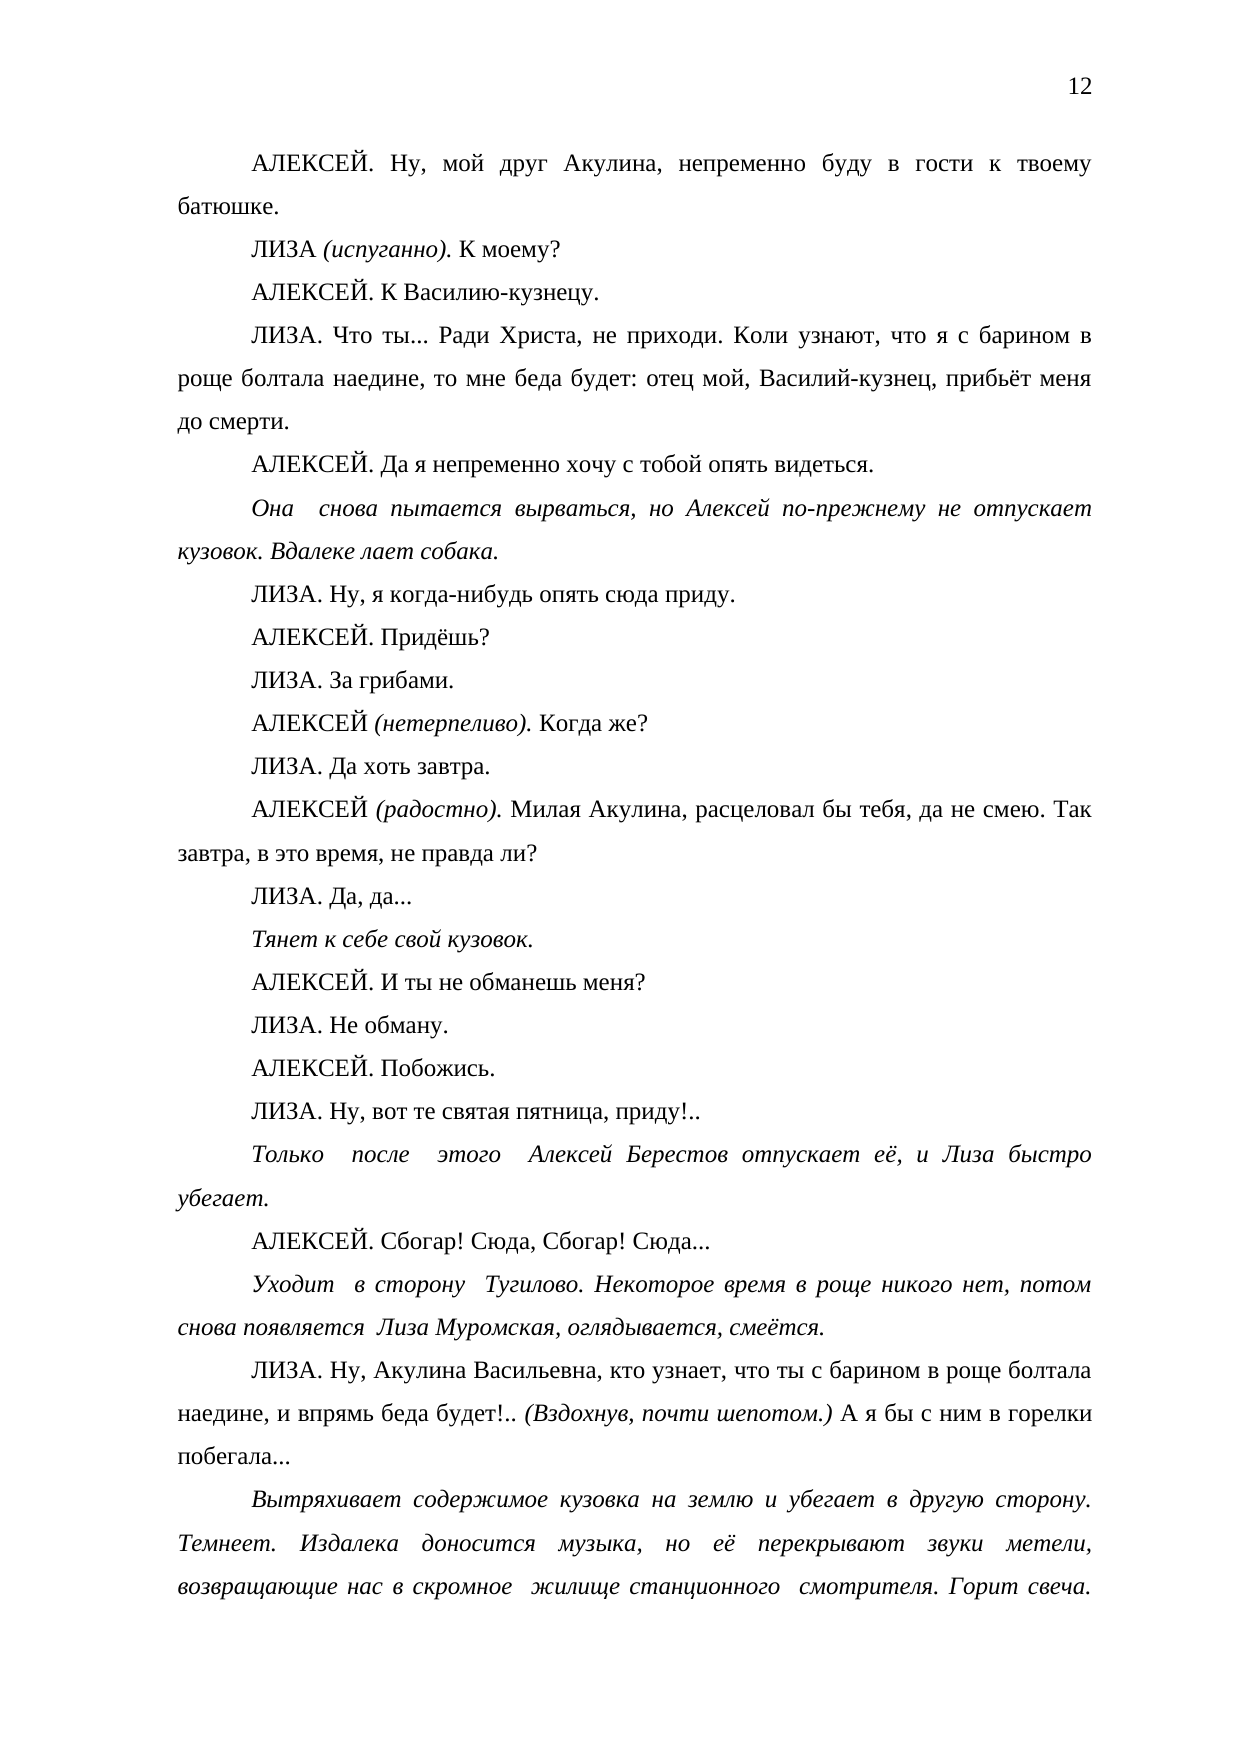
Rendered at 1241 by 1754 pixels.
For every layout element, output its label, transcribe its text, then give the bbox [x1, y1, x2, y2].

text ЛИЗА. Ну, Акулина Васильевна, кто узнает, что ты с барином в роще болтала наедине, и впрямь беда будет!.. (Вздохнув, почти шепотом.) А я бы с ним в горелки побегала... [177, 1355, 1092, 1470]
text ЛИЗА. Да, да... [177, 881, 1092, 909]
text АЛЕКСЕЙ. Придёшь? [177, 622, 1092, 651]
text ЛИЗА. За грибами. [177, 665, 1092, 694]
text Только после этого Алексей Берестов отпускает её, и Лиза быстро убегает. [177, 1139, 1092, 1211]
text ЛИЗА. Ну, я когда-нибудь опять сюда приду. [177, 579, 1092, 608]
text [177, 1484, 1092, 1599]
text ЛИЗА (испуганно). К моему? [177, 234, 1092, 263]
text АЛЕКСЕЙ. Побожись. [177, 1053, 1092, 1082]
text Она снова пытается вырваться, но Алексей по-прежнему не отпускает кузовок. Вдалеке лает собака. [177, 493, 1092, 564]
text АЛЕКСЕЙ. И ты не обманешь меня? [177, 967, 1092, 996]
text ЛИЗА. Ну, вот те святая пятница, приду!.. [177, 1096, 1092, 1125]
text АЛЕКСЕЙ. Да я непременно хочу с тобой опять видеться. [177, 449, 1092, 478]
text Уходит в сторону Тугилово. Некоторое время в роще никого нет, потом снова появляется Лиза Муромская, оглядывается, смеётся. [177, 1269, 1092, 1341]
text АЛЕКСЕЙ. Ну, мой друг Акулина, непременно буду в гости к твоему батюшке. [177, 148, 1092, 219]
text АЛЕКСЕЙ. Сбогар! Сюда, Сбогар! Сюда... [177, 1226, 1092, 1254]
text АЛЕКСЕЙ (радостно). Милая Акулина, расцеловал бы тебя, да не смею. Так завтра, в это время, не правда ли? [177, 794, 1092, 866]
text АЛЕКСЕЙ. К Василию-кузнецу. [177, 277, 1092, 306]
text Тянет к себе свой кузовок. [177, 924, 1092, 953]
text ЛИЗА. Да хоть завтра. [177, 751, 1092, 780]
text ЛИЗА. Что ты... Ради Христа, не приходи. Коли узнают, что я с барином в роще болтала наедине, то мне беда будет: отец мой, Василий-кузнец, прибьёт меня до смерти. [177, 320, 1092, 435]
text ЛИЗА. Не обману. [177, 1010, 1092, 1039]
text АЛЕКСЕЙ (нетерпеливо). Когда же? [177, 708, 1092, 737]
